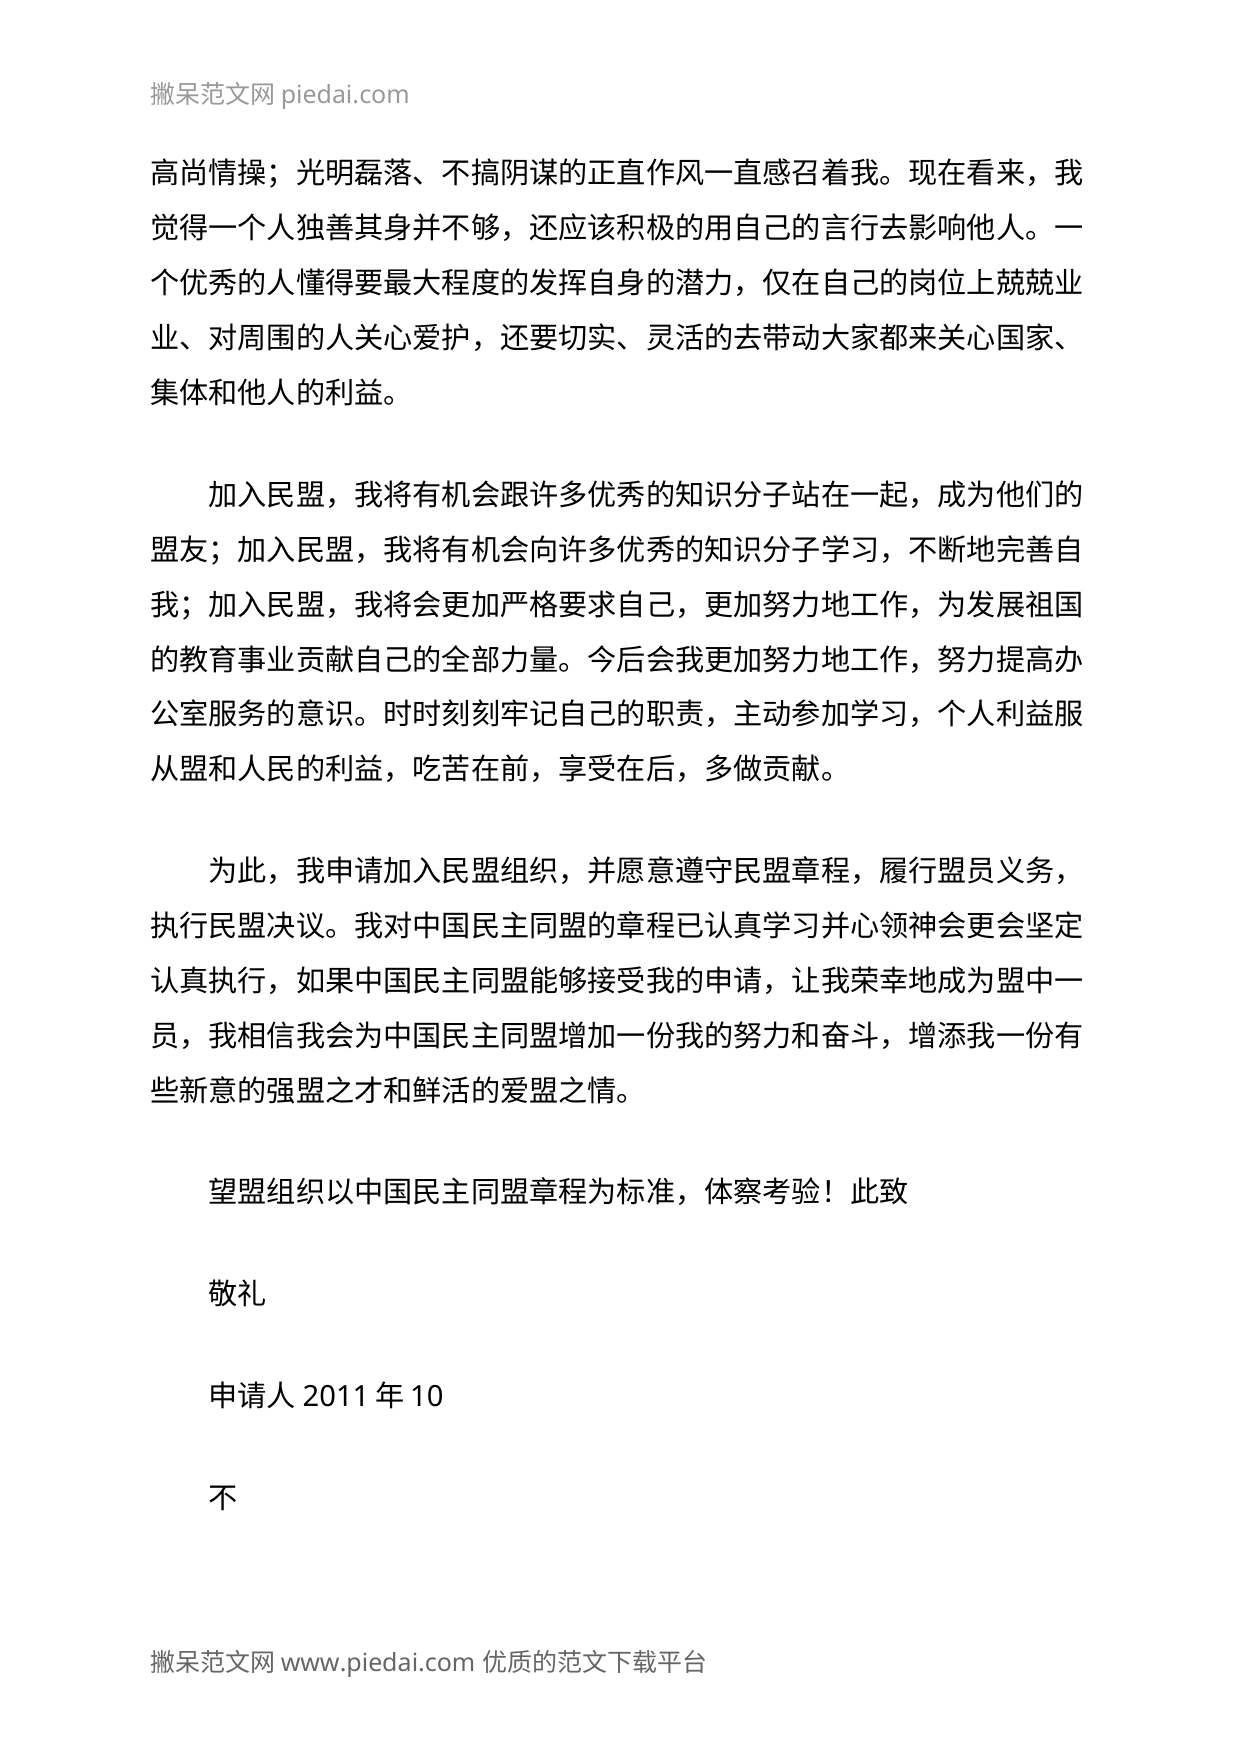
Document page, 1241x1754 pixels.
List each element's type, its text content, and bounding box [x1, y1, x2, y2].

text 不 [150, 1474, 1090, 1517]
text 为此，我申请加入民盟组织，并愿意遵守民盟章程，履行盟员义务，执行民盟决议。我对中国民主同盟的章程已认真学习并心领神会更会坚定认真执行，如果中国民主同盟能够接受我的申请，让我荣幸地成为盟中一员，我相信我会为中国民主同盟增加一份我的努力和奋斗，增添我一份有些新意的强盟之才和鲜活的爱盟之情。 [150, 848, 1090, 1109]
text 申请人 2011年10 [150, 1372, 1090, 1415]
text 望盟组织以中国民主同盟章程为标准，体察考验！此致 [150, 1169, 1090, 1211]
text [150, 150, 1090, 412]
text 加入民盟，我将有机会跟许多优秀的知识分子站在一起，成为他们的盟友；加入民盟，我将有机会向许多优秀的知识分子学习，不断地完善自我；加入民盟，我将会更加严格要求自己，更加努力地工作，为发展祖国的教育事业贡献自己的全部力量。今后会我更加努力地工作，努力提高办公室服务的意识。时时刻刻牢记自己的职责，主动参加学习，个人利益服从盟和人民的利益，吃苦在前，享受在后，多做贡献。 [150, 471, 1090, 788]
text 敬礼 [150, 1271, 1090, 1313]
